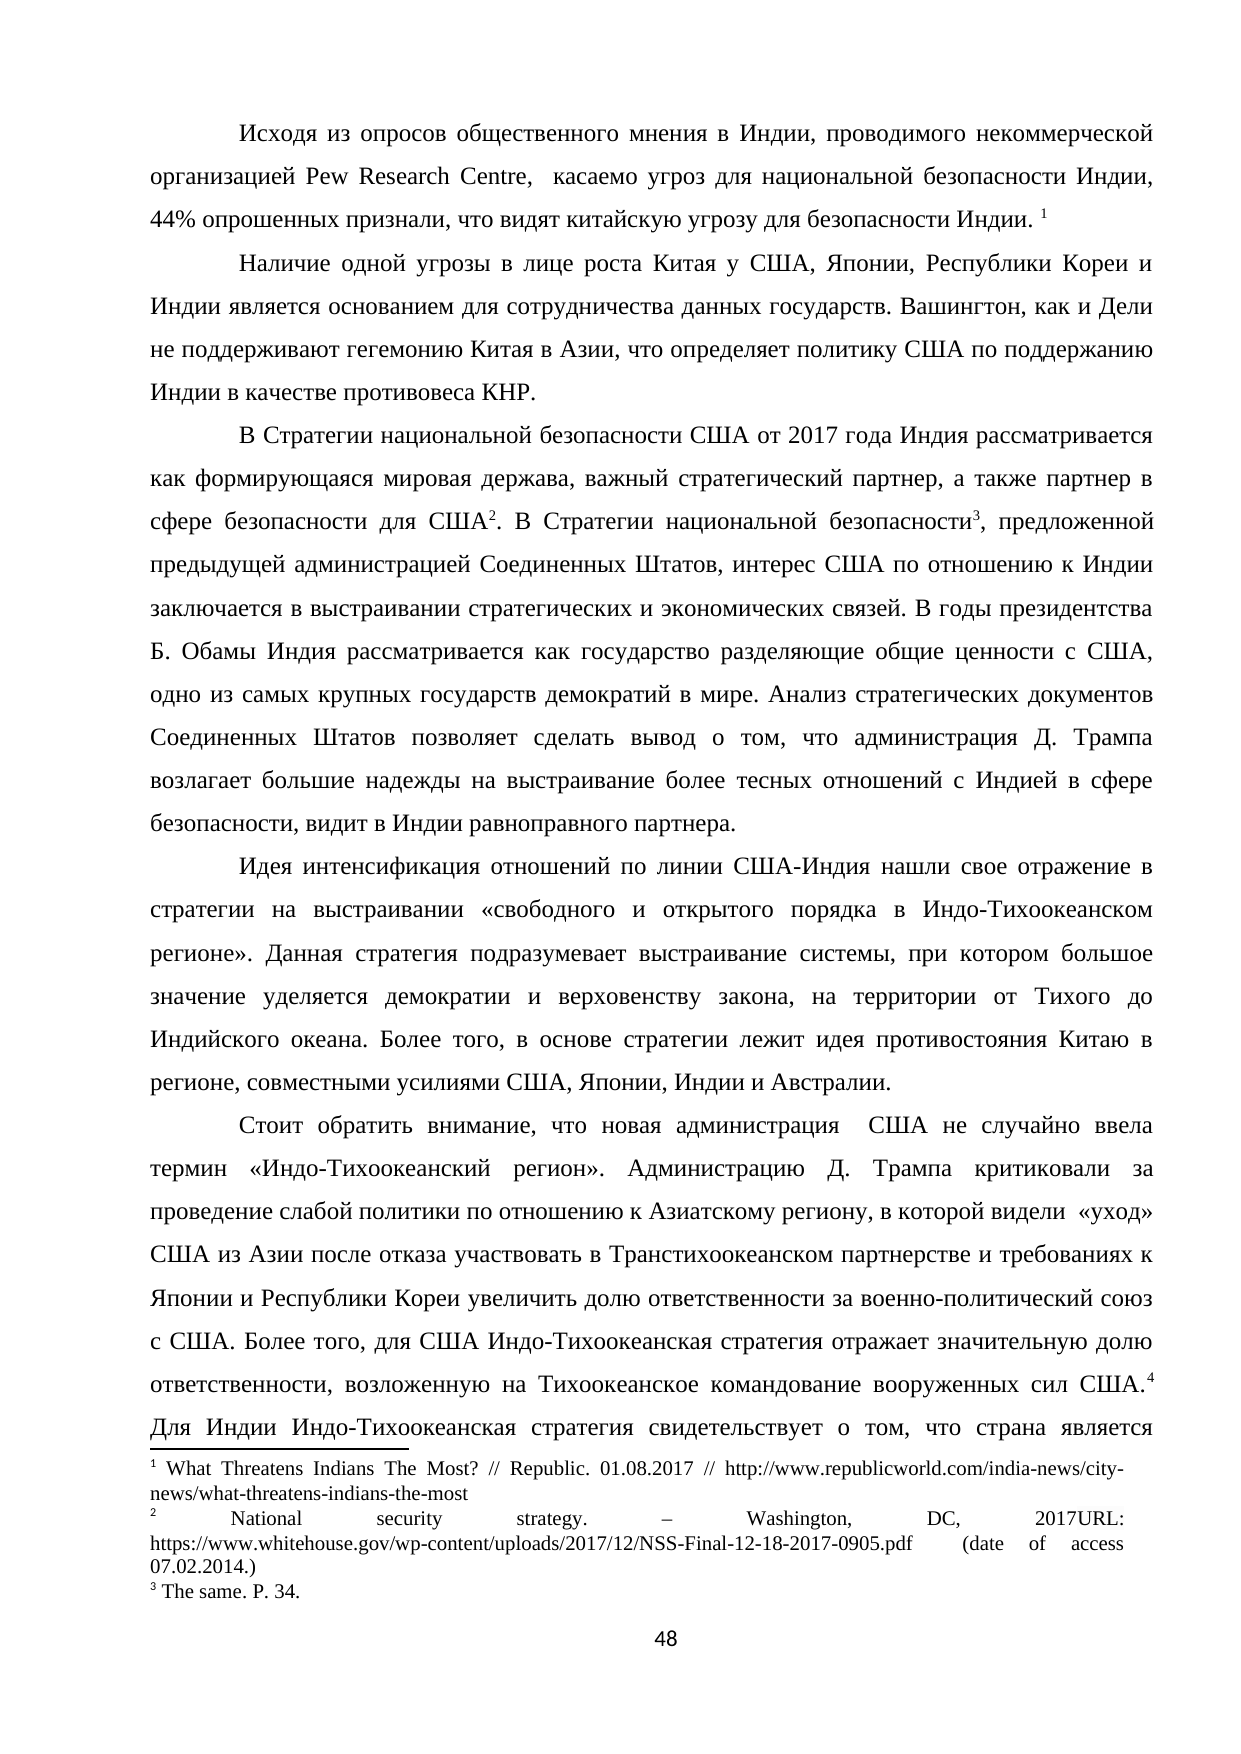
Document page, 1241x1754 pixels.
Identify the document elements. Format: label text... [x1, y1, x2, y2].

list Исходя из опросов общественного мнения в Индии, проводимого некоммерческой организацией Pew Research Centre, касаемо угроз для национальной безопасности Индии, 44% опрошенных признали, что видят китайскую угрозу для безопасности Индии. [150, 118, 1154, 233]
list Наличие одной угрозы в лице роста Китая у США, Японии, Республики Кореи и Индии является основанием для сотрудничества данных государств. Вашингтон, как и Дели не поддерживают гегемонию Китая в Азии, что определяет политику США по поддержанию Индии в качестве противовеса КНР. [150, 248, 1154, 406]
text Идея интенсификация отношений по линии США-Индия нашли свое отражение в стратегии на выстраивании «свободного и открытого порядка в Индо-Тихоокеанском регионе». Данная стратегия подразумевает выстраивание системы, при котором большое значение уделяется демократии и верховенству закона, на территории от Тихого до Индийского океана. Более того, в основе стратегии лежит идея противостояния Китаю в регионе, совместными усилиями США, Японии, Индии и Австралии. [150, 851, 1154, 1096]
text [150, 1110, 1154, 1441]
list В Стратегии национальной безопасности США от 2017 года Индия рассматривается как формирующаяся мировая держава, важный стратегический партнер, а также партнер в сфере безопасности для США. В Стратегии национальной безопасности, предложенной предыдущей администрацией Соединенных Штатов, интерес США по отношению к Индии заключается в выстраивании стратегических и экономических связей. В годы президентства Б. Обамы Индия рассматривается как государство разделяющие общие ценности с США, одно из самых крупных государств демократий в мире. Анализ стратегических документов Соединенных Штатов позволяет сделать вывод о том, что администрация Д. Трампа возлагает большие надежды на выстраивание более тесных отношений с Индией в сфере безопасности, видит в Индии равноправного партнера. [150, 420, 1154, 837]
